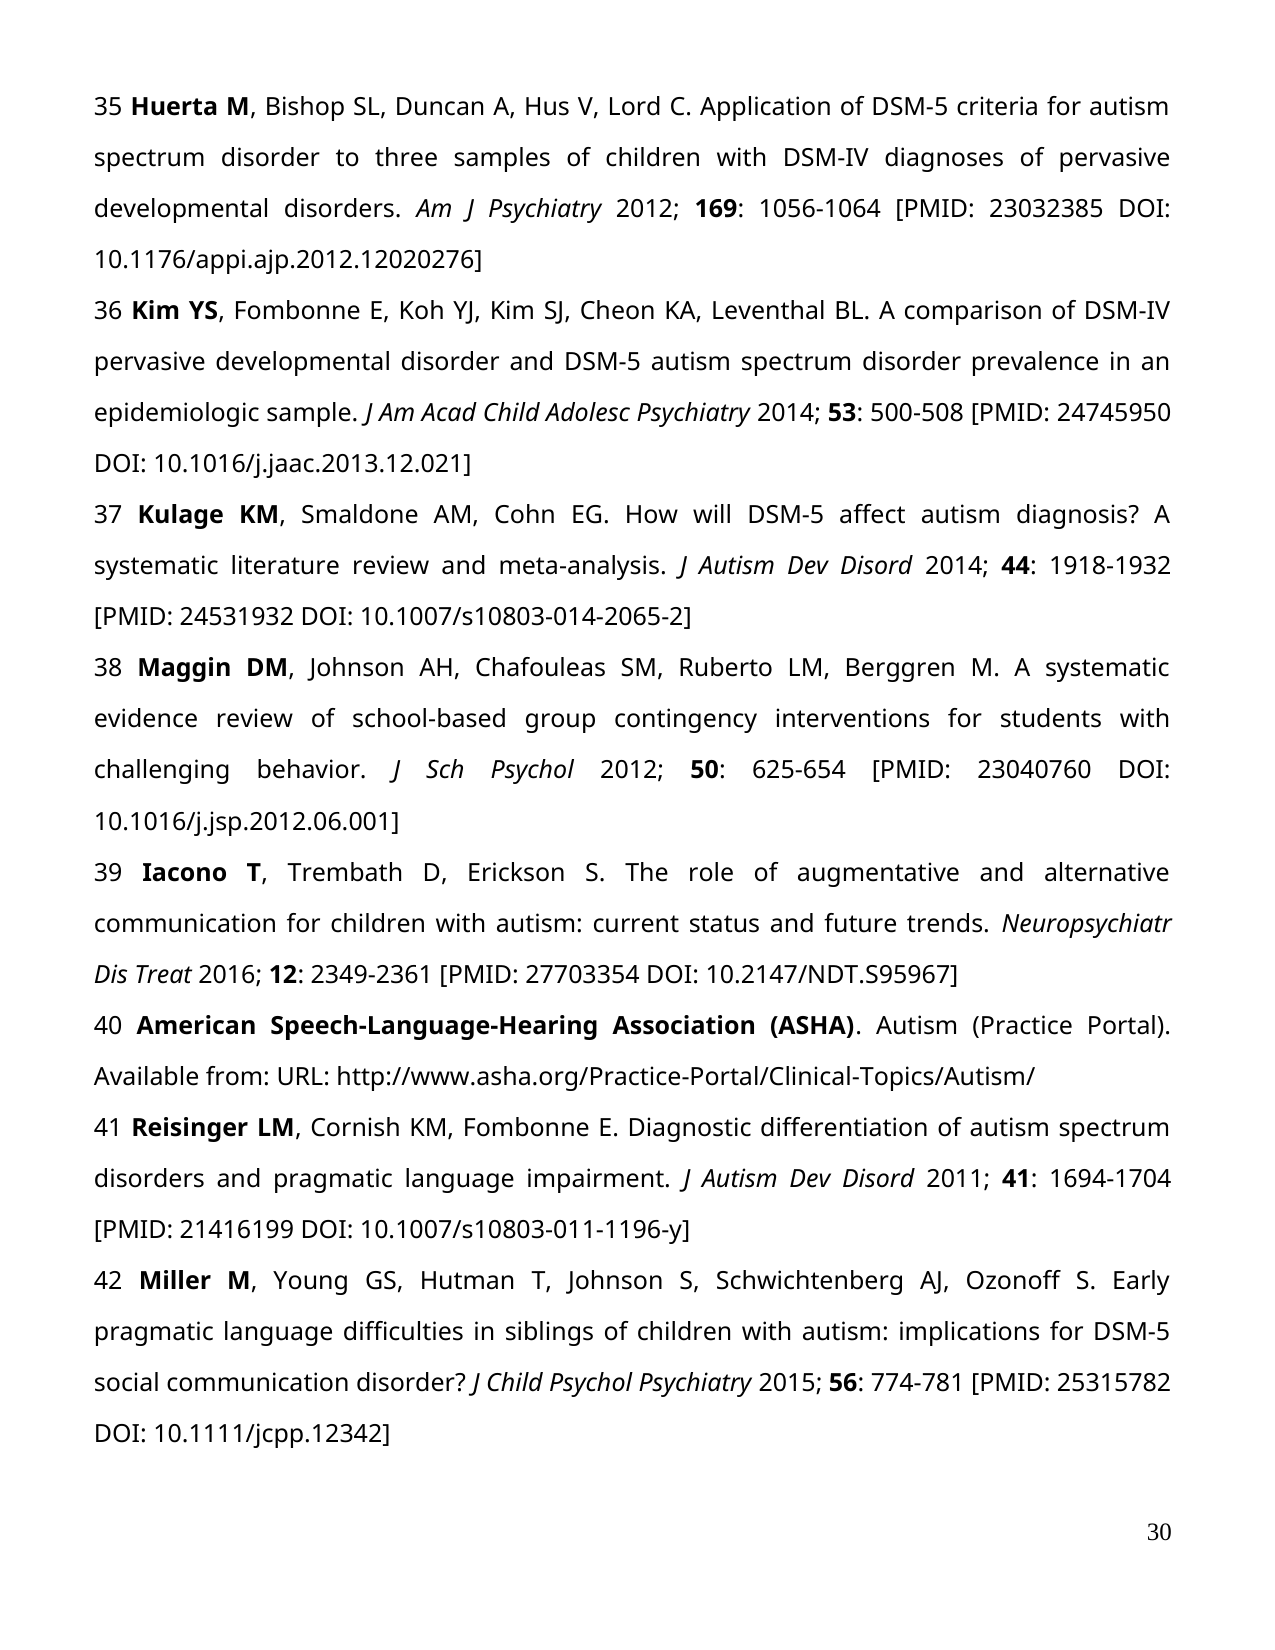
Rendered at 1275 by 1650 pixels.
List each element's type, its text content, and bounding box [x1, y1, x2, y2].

text 40 American Speech-Language-Hearing Association (ASHA). Autism (Practice Portal). Available from: URL: http://www.asha.org/Practice-Portal/Clinical-Topics/Autism/ [94, 1007, 1172, 1092]
text 39 Iacono T, Trembath D, Erickson S. The role of augmentative and alternative communication for children with autism: current status and future trends. Neuropsychiatr Dis Treat 2016; 12: 2349-2361 [PMID: 27703354 DOI: 10.2147/NDT.S95967] [94, 854, 1172, 990]
text 41 Reisinger LM, Cornish KM, Fombonne E. Diagnostic differentiation of autism spectrum disorders and pragmatic language impairment. J Autism Dev Disord 2011; 41: 1694-1704 [PMID: 21416199 DOI: 10.1007/s10803-011-1196-y] [94, 1109, 1172, 1246]
text 38 Maggin DM, Johnson AH, Chafouleas SM, Ruberto LM, Berggren M. A systematic evidence review of school-based group contingency interventions for students with challenging behavior. J Sch Psychol 2012; 50: 625-654 [PMID: 23040760 DOI: 10.1016/j.jsp.2012.06.001] [94, 650, 1172, 837]
text 36 Kim YS, Fombonne E, Koh YJ, Kim SJ, Cheon KA, Leventhal BL. A comparison of DSM-IV pervasive developmental disorder and DSM-5 autism spectrum disorder prevalence in an epidemiologic sample. J Am Acad Child Adolesc Psychiatry 2014; 53: 500-508 [PMID: 24745950 DOI: 10.1016/j.jaac.2013.12.021] [94, 293, 1172, 480]
text 37 Kulage KM, Smaldone AM, Cohn EG. How will DSM-5 affect autism diagnosis? A systematic literature review and meta-analysis. J Autism Dev Disord 2014; 44: 1918-1932 [PMID: 24531932 DOI: 10.1007/s10803-014-2065-2] [94, 497, 1172, 633]
text 42 Miller M, Young GS, Hutman T, Johnson S, Schwichtenberg AJ, Ozonoff S. Early pragmatic language difficulties in siblings of children with autism: implications for DSM-5 social communication disorder? J Child Psychol Psychiatry 2015; 56: 774-781 [PMID: 25315782 DOI: 10.1111/jcpp.12342] [94, 1263, 1172, 1450]
text 35 Huerta M, Bishop SL, Duncan A, Hus V, Lord C. Application of DSM-5 criteria for autism spectrum disorder to three samples of children with DSM-IV diagnoses of pervasive developmental disorders. Am J Psychiatry 2012; 169: 1056-1064 [PMID: 23032385 DOI: 10.1176/appi.ajp.2012.12020276] [94, 89, 1172, 276]
